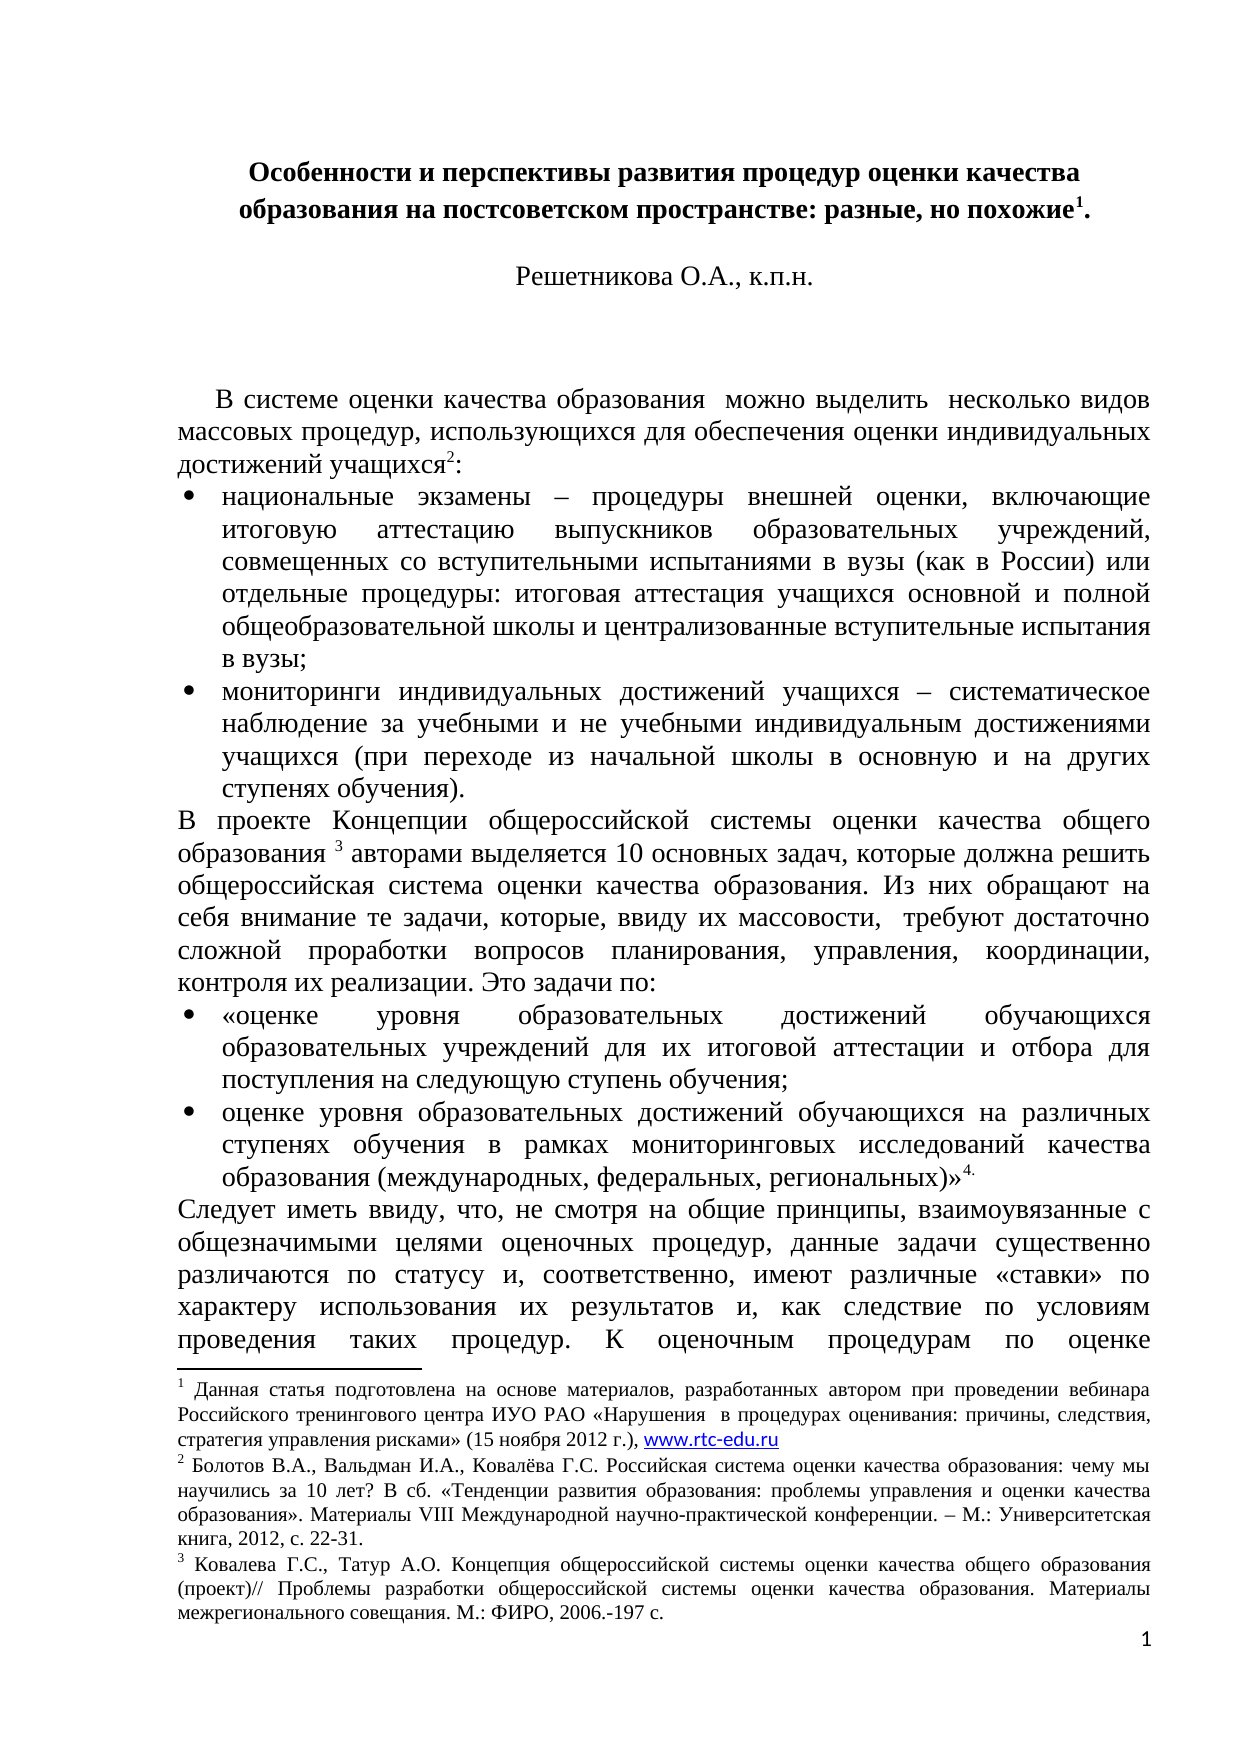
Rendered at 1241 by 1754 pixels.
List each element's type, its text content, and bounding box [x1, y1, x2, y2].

text В системе оценки качества образования можно выделить несколько видов массовых процедур, использующихся для обеспечения оценки индивидуальных достижений учащихся: [177, 382, 1152, 479]
list мониторинги индивидуальных достижений учащихся – систематическое наблюдение за учебными и не учебными индивидуальным достижениями учащихся (при переходе из начальной школы в основную и на других ступенях обучения). [184, 674, 1152, 803]
text В проекте Концепции общероссийской системы оценки качества общего образования авторами выделяется 10 основных задач, которые должна решить общероссийская система оценки качества образования. Из них обращают на себя внимание те задачи, которые, ввиду их массовости, требуют достаточно сложной проработки вопросов планирования, управления, координации, контроля их реализации. Это задачи по: [177, 803, 1152, 998]
list национальные экзамены – процедуры внешней оценки, включающие итоговую аттестацию выпускников образовательных учреждений, совмещенных со вступительными испытаниями в вузы (как в России) или отдельные процедуры: итоговая аттестация учащихся основной и полной общеобразовательной школы и централизованные вступительные испытания в вузы; [184, 479, 1152, 674]
list «оценке уровня образовательных достижений обучающихся образовательных учреждений для их итоговой аттестации и отбора для поступления на следующую ступень обучения; [184, 998, 1152, 1095]
text Решетникова О.А., к.п.н. [177, 259, 1152, 291]
text Особенности и перспективы развития процедур оценки качества образования на постсоветском пространстве: разные, но похожие. [177, 155, 1152, 225]
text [177, 1192, 1152, 1354]
list оценке уровня образовательных достижений обучающихся на различных ступенях обучения в рамках мониторинговых исследований качества образования (международных, федеральных, региональных)»4. [184, 1095, 1152, 1192]
